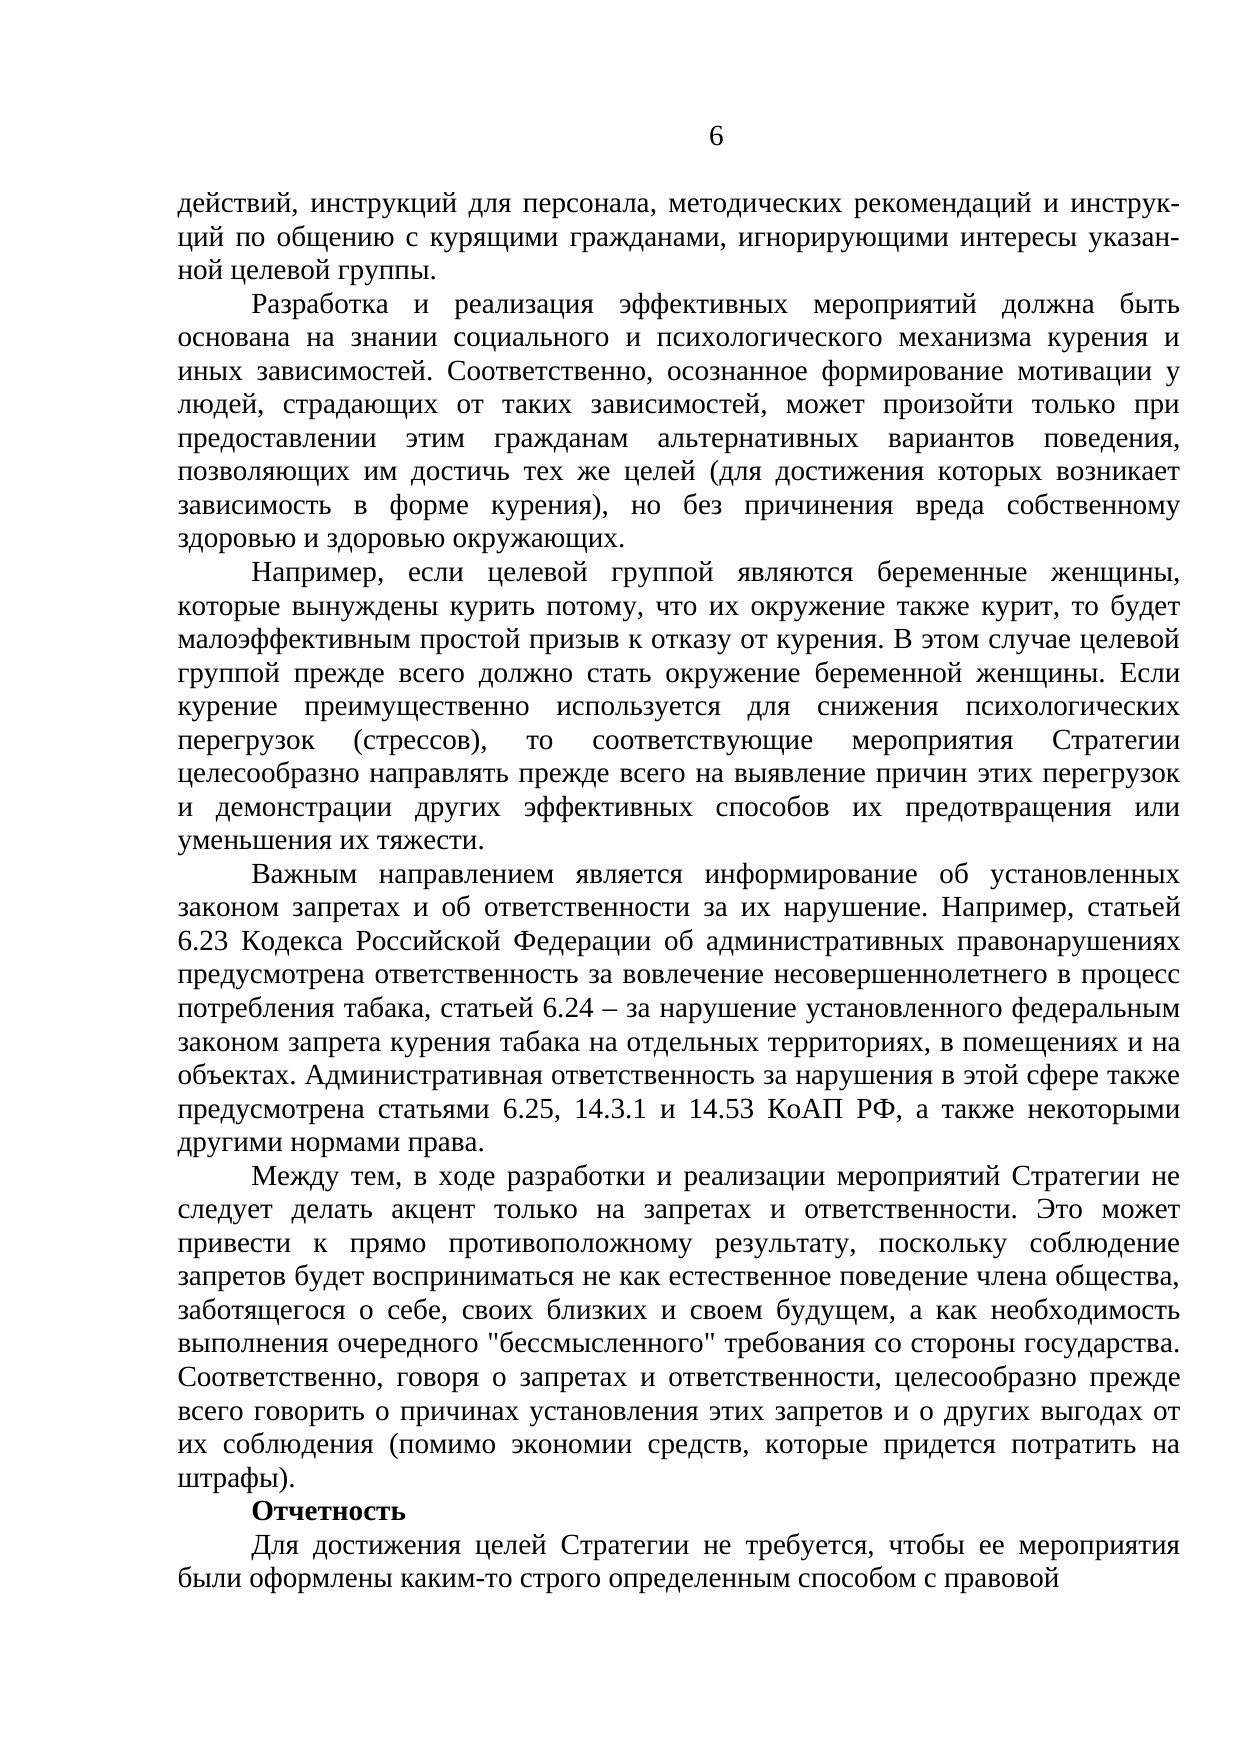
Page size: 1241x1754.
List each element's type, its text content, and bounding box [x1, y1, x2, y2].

text Между тем, в ходе разработки и реализации мероприятий Стратегии не следует делать акцент только на запретах и ответственности. Это может привести к прямо противоположному результату, поскольку соблюдение запретов будет восприниматься не как естественное поведение члена общества, заботящегося о себе, своих близких и своем будущем, а как необходимость выполнения очередного "бессмысленного" требования со стороны государства. Соответственно, говоря о запретах и ответственности, целесообразно прежде всего говорить о причинах установления этих запретов и о других выгодах от их соблюдения (помимо экономии средств, которые придется потратить на штрафы). [177, 1158, 1181, 1493]
text 6 [177, 118, 1181, 152]
text Отчетность [177, 1493, 1181, 1527]
text Разработка и реализация эффективных мероприятий должна быть основана на знании социального и психологического механизма курения и иных зависимостей. Соответственно, осознанное формирование мотивации у людей, страдающих от таких зависимостей, может произойти только при предоставлении этим гражданам альтернативных вариантов поведения, позволяющих им достичь тех же целей (для достижения которых возникает зависимость в форме курения), но без причинения вреда собственному здоровью и здоровью окружающих. [177, 286, 1181, 554]
text Важным направлением является информирование об установленных законом запретах и об ответственности за их нарушение. Например, статьей 6.23 Кодекса Российской Федерации об административных правонарушениях предусмотрена ответственность за вовлечение несовершеннолетнего в процесс потребления табака, статьей 6.24 – за нарушение установленного федеральным законом запрета курения табака на отдельных территориях, в помещениях и на объектах. Административная ответственность за нарушения в этой сфере также предусмотрена статьями 6.25, 14.3.1 и 14.53 КоАП РФ, а также некоторыми другими нормами права. [177, 856, 1181, 1158]
text действий, инструкций для персонала, методических рекомендаций и инструк-ций по общению с курящими гражданами, игнорирующими интересы указан-ной целевой группы. [177, 185, 1181, 286]
text Для достижения целей Стратегии не требуется, чтобы ее мероприятия были оформлены каким-то строго определенным способом с правовой [177, 1527, 1181, 1594]
text Например, если целевой группой являются беременные женщины, которые вынуждены курить потому, что их окружение также курит, то будет малоэффективным простой призыв к отказу от курения. В этом случае целевой группой прежде всего должно стать окружение беременной женщины. Если курение преимущественно используется для снижения психологических перегрузок (стрессов), то соответствующие мероприятия Стратегии целесообразно направлять прежде всего на выявление причин этих перегрузок и демонстрации других эффективных способов их предотвращения или уменьшения их тяжести. [177, 554, 1181, 856]
